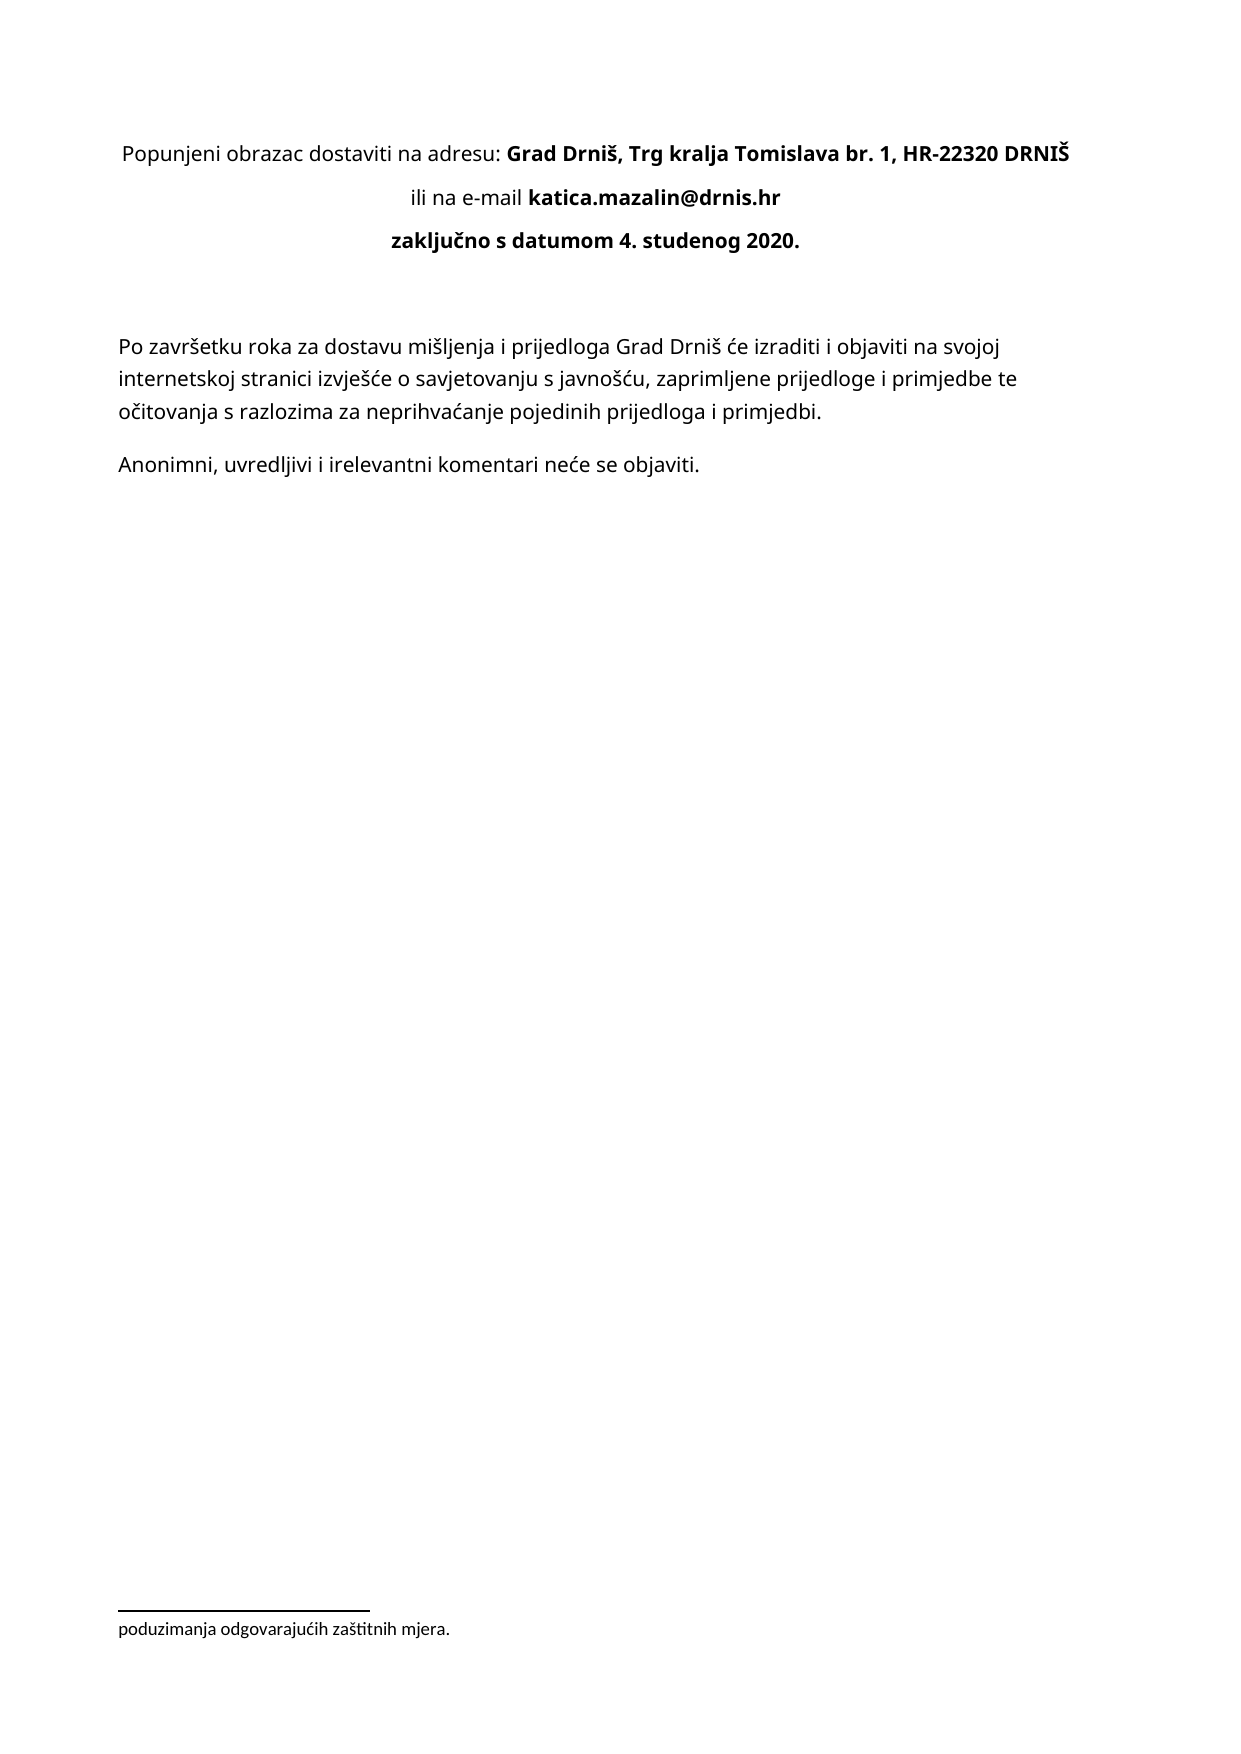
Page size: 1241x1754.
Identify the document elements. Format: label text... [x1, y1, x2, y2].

text Anonimni, uvredljivi i irelevantni komentari neće se objaviti. [118, 451, 1122, 479]
text Po završetku roka za dostavu mišljenja i prijedloga Grad Drniš će izraditi i objaviti na svojoj internetskoj stranici izvješće o savjetovanju s javnošću, zaprimljene prijedloge i primjedbe te očitovanja s razlozima za neprihvaćanje pojedinih prijedloga i primjedbi. [118, 332, 1122, 426]
table_header Popunjeni obrazac dostaviti na adresu: Grad Drniš, Trg kralja Tomislava br. 1, HR-22320 DRNIŠ ili na e-mail katica.mazalin@drnis.hr zaključno s datumom 4. studenog 2020. [88, 40, 1103, 274]
